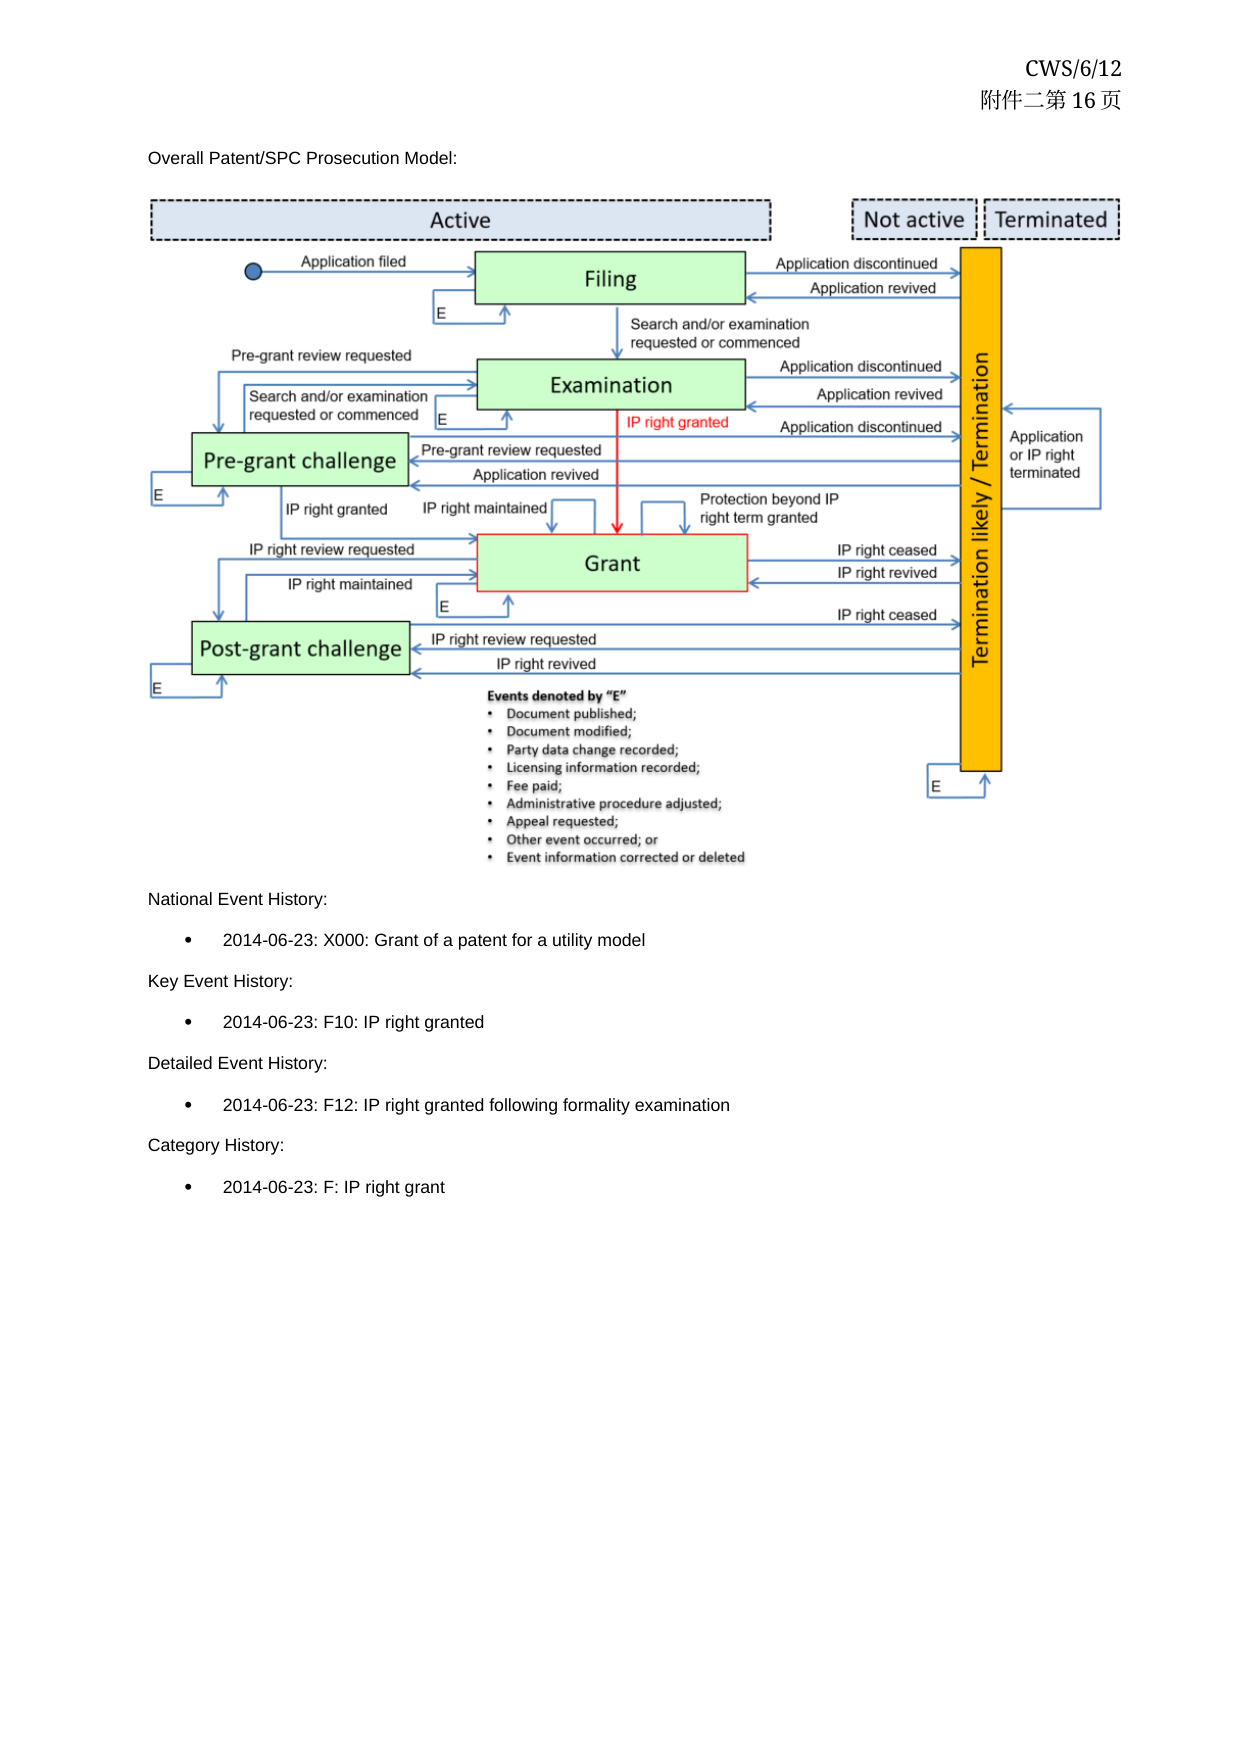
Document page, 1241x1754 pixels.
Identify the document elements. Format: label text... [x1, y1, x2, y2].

text Key Event History: [148, 971, 1122, 991]
picture [147, 188, 1123, 868]
text Detailed Event History: [148, 1053, 1122, 1073]
list 2014-06-23: X000: Grant of a patent for a utility model [185, 930, 1122, 950]
list 2014-06-23: F12: IP right granted following formality examination [185, 1094, 1122, 1115]
list 2014-06-23: F: IP right grant [185, 1176, 1122, 1197]
text National Event History: [148, 889, 1122, 909]
text Category History: [148, 1135, 1122, 1156]
text Overall Patent/SPC Prosecution Model: [148, 148, 1122, 168]
list 2014-06-23: F10: IP right granted [185, 1012, 1122, 1033]
